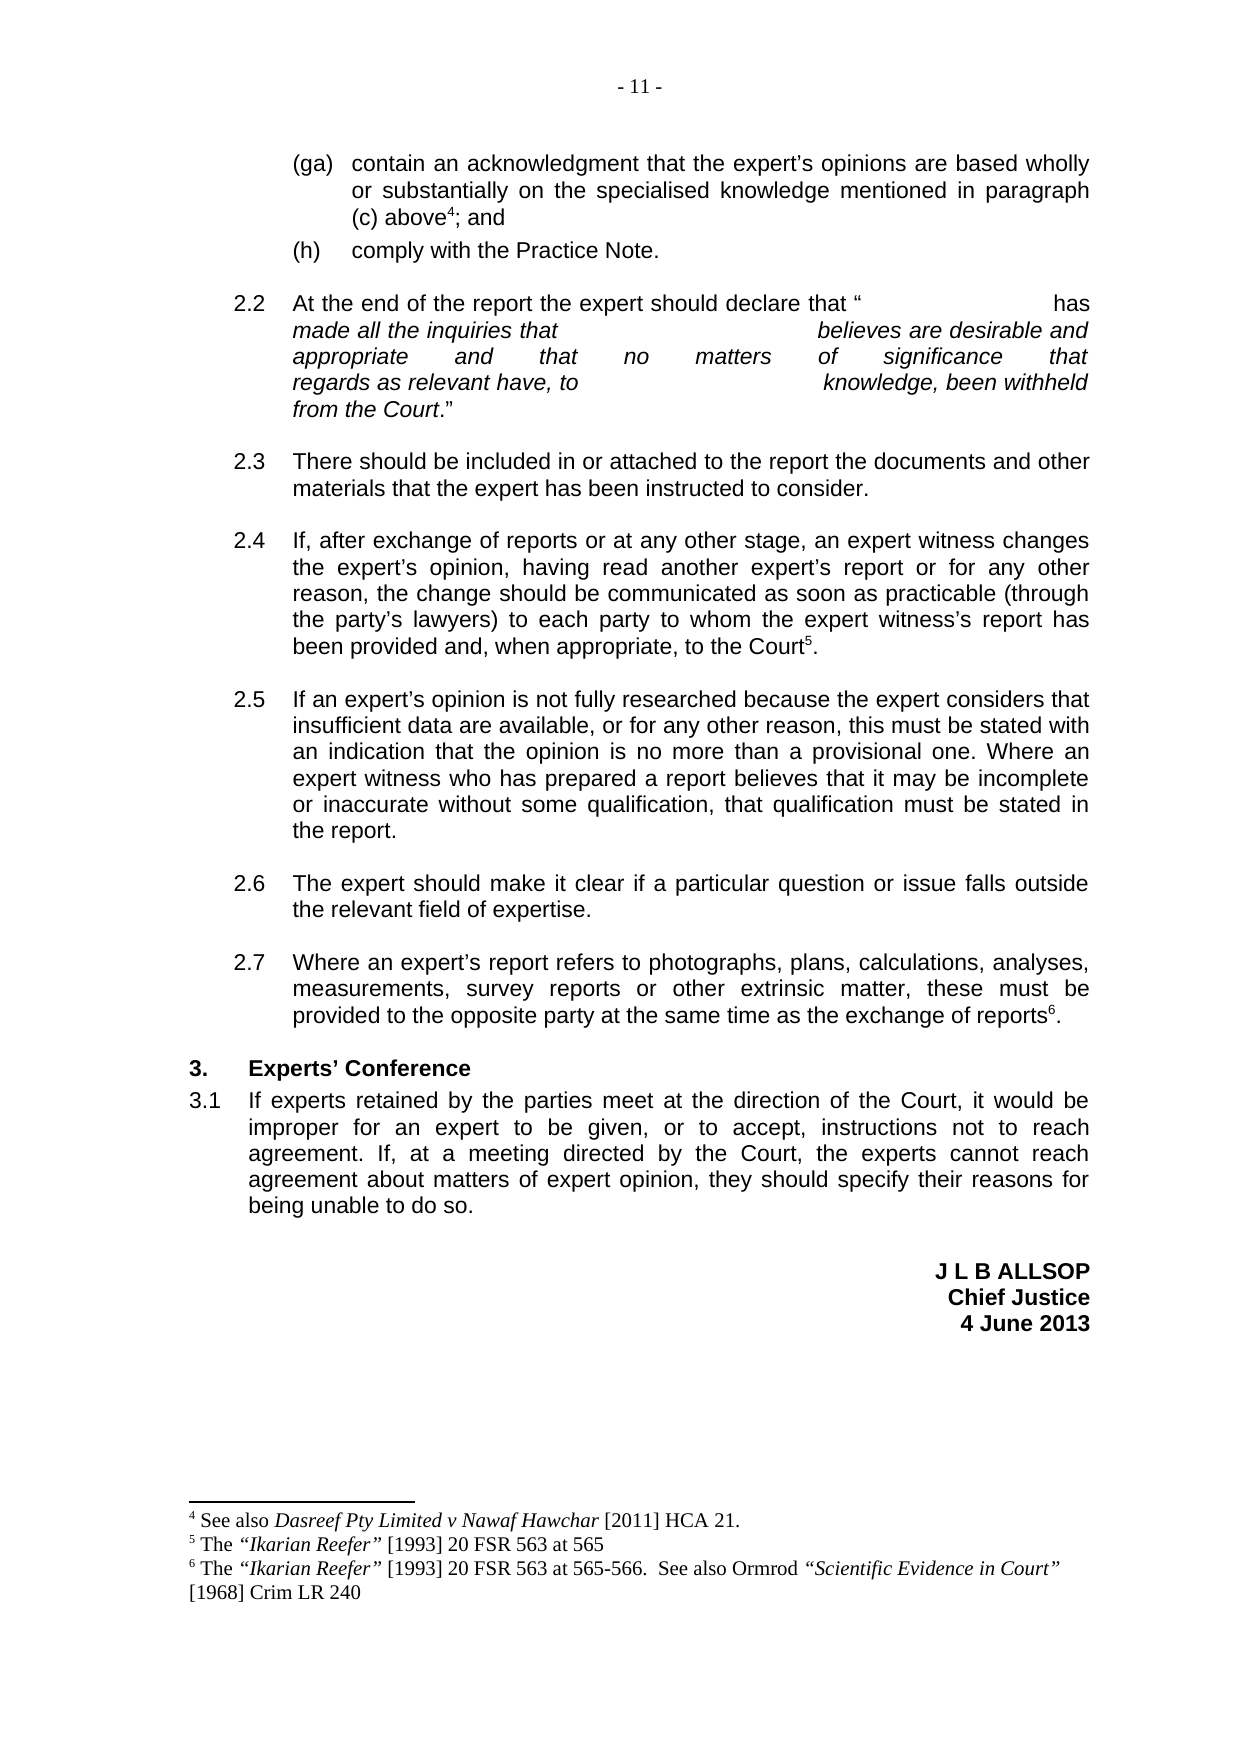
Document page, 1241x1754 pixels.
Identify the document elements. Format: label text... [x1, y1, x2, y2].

text (ga) contain an acknowledgment that the expert’s opinions are based wholly or substantially on the specialised knowledge mentioned in paragraph (c) above; and [292, 150, 1090, 231]
text 2.7 Where an expert’s report refers to photographs, plans, calculations, analyses, measurements, survey reports or other extrinsic matter, these must be provided to the opposite party at the same time as the exchange of reports. [233, 949, 1090, 1028]
text 2.6 The expert should make it clear if a particular question or issue falls outside the relevant field of expertise. [233, 870, 1090, 923]
text J L B ALLSOP [189, 1258, 1090, 1284]
text 3.1 If experts retained by the parties meet at the direction of the Court, it would be improper for an expert to be given, or to accept, instructions not to reach agreement. If, at a meeting directed by the Court, the experts cannot reach agreement about matters of expert opinion, they should specify their reasons for being unable to do so. [189, 1087, 1090, 1219]
text 2.2 At the end of the report the expert should declare that “ has made all the inquiries that believes are desirable and appropriate and that no matters of significance that regards as relevant have, to knowledge, been withheld from the Court.” [233, 290, 1090, 422]
text 2.4 If, after exchange of reports or at any other stage, an expert witness changes the expert’s opinion, having read another expert’s report or for any other reason, the change should be communicated as soon as practicable (through the party’s lawyers) to each party to whom the expert witness’s report has been provided and, when appropriate, to the Court. [233, 527, 1090, 659]
text (h) comply with the Practice Note. [292, 237, 1090, 264]
text 3. Experts’ Conference [189, 1054, 1090, 1081]
text 2.3 There should be included in or attached to the report the documents and other materials that the expert has been instructed to consider. [233, 448, 1090, 501]
text 4 June 2013 [264, 1310, 1090, 1337]
text 2.5 If an expert’s opinion is not fully researched because the expert considers that insufficient data are available, or for any other reason, this must be stated with an indication that the opinion is no more than a provisional one. Where an expert witness who has prepared a report believes that it may be incomplete or inaccurate without some qualification, that qualification must be stated in the report. [233, 686, 1090, 844]
text Chief Justice [264, 1284, 1090, 1310]
